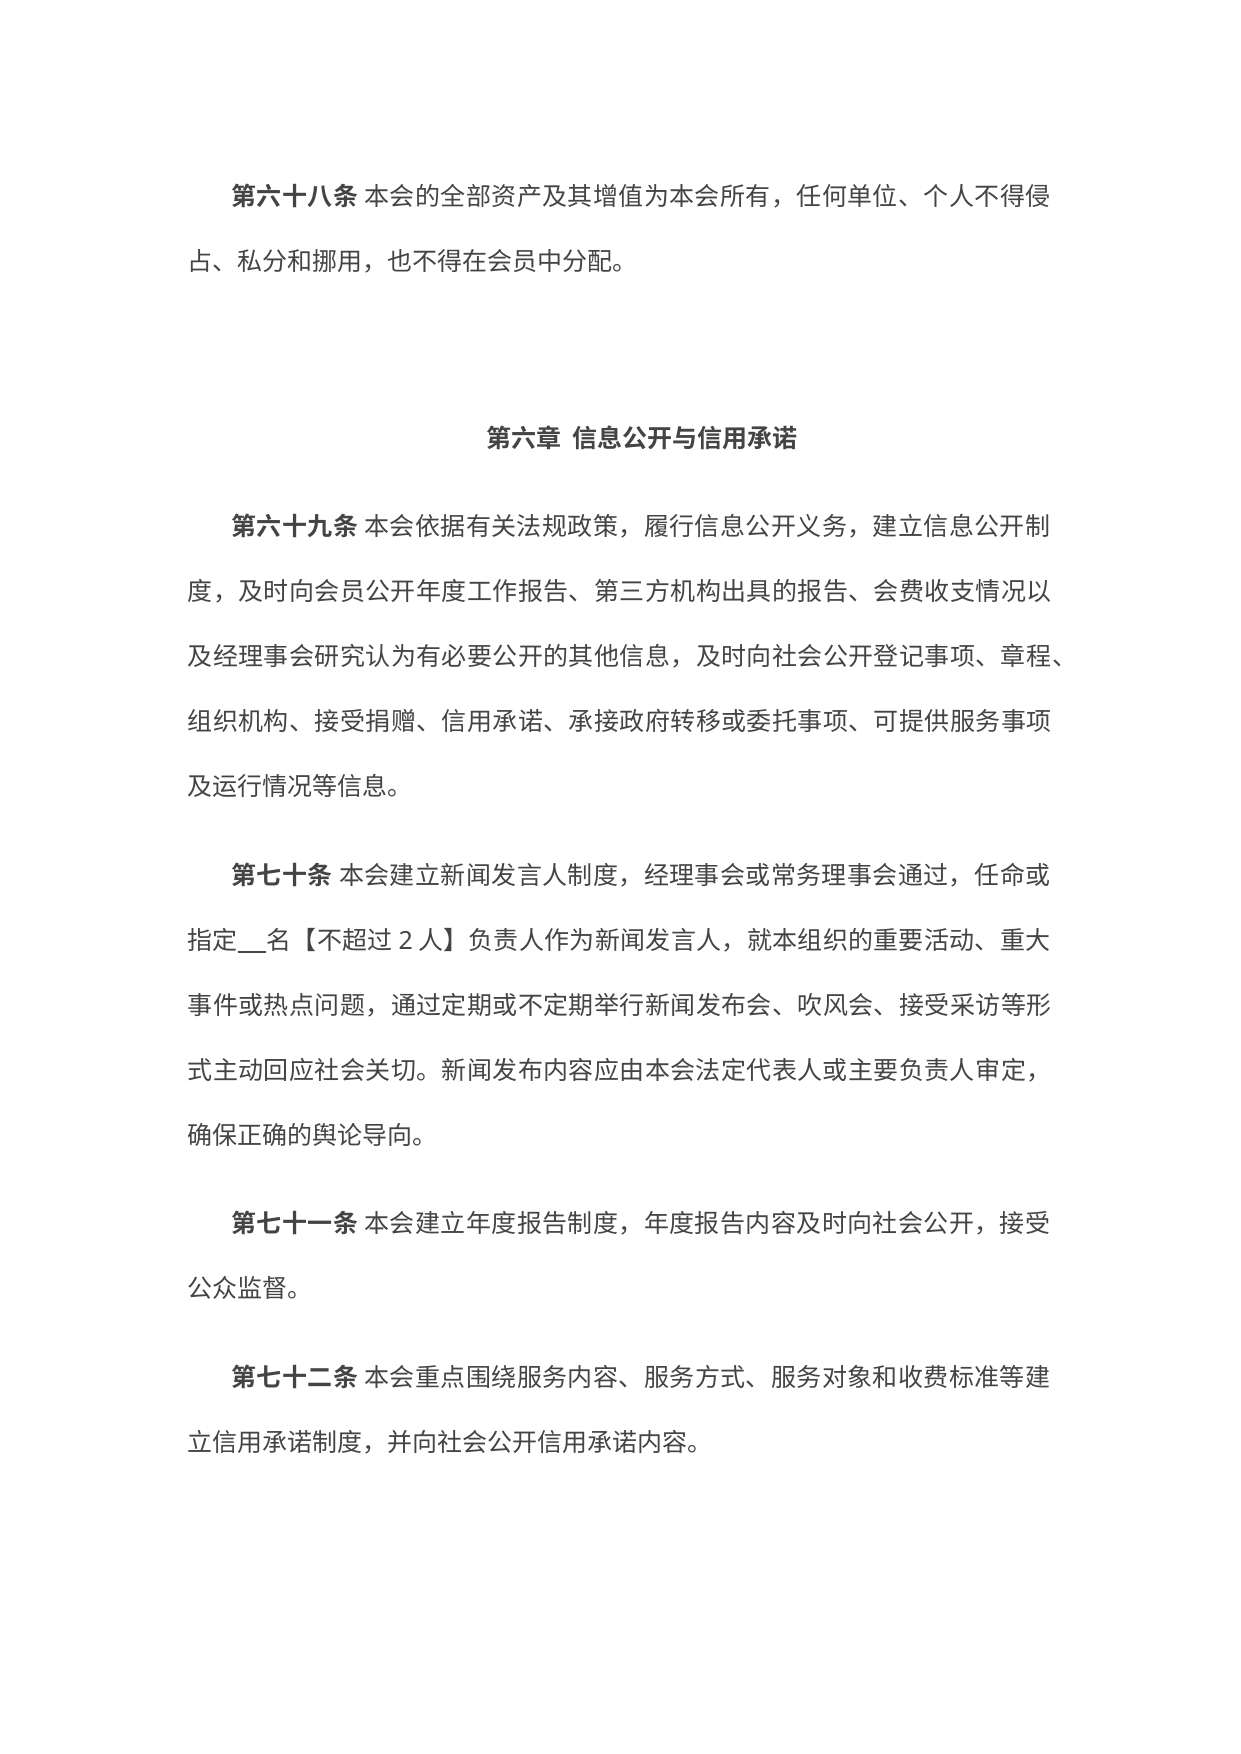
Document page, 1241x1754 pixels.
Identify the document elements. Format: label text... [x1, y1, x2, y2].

text 第七十一条 本会建立年度报告制度，年度报告内容及时向社会公开，接受公众监督。 [187, 1189, 1053, 1319]
text 第六十八条 本会的全部资产及其增值为本会所有，任何单位、个人不得侵占、私分和挪用，也不得在会员中分配。 [187, 162, 1053, 292]
text 第六章 信息公开与信用承诺 [187, 404, 1053, 469]
text 第七十条 本会建立新闻发言人制度，经理事会或常务理事会通过，任命或指定 名【不超过2人】负责人作为新闻发言人，就本组织的重要活动、重大事件或热点问题，通过定期或不定期举行新闻发布会、吹风会、接受采访等形式主动回应社会关切。新闻发布内容应由本会法定代表人或主要负责人审定，确保正确的舆论导向。 [187, 841, 1053, 1166]
text 第六十九条 本会依据有关法规政策，履行信息公开义务，建立信息公开制度，及时向会员公开年度工作报告、第三方机构出具的报告、会费收支情况以及经理事会研究认为有必要公开的其他信息，及时向社会公开登记事项、章程、组织机构、接受捐赠、信用承诺、承接政府转移或委托事项、可提供服务事项及运行情况等信息。 [187, 492, 1053, 817]
text 第七十二条 本会重点围绕服务内容、服务方式、服务对象和收费标准等建立信用承诺制度，并向社会公开信用承诺内容。 [187, 1343, 1053, 1473]
